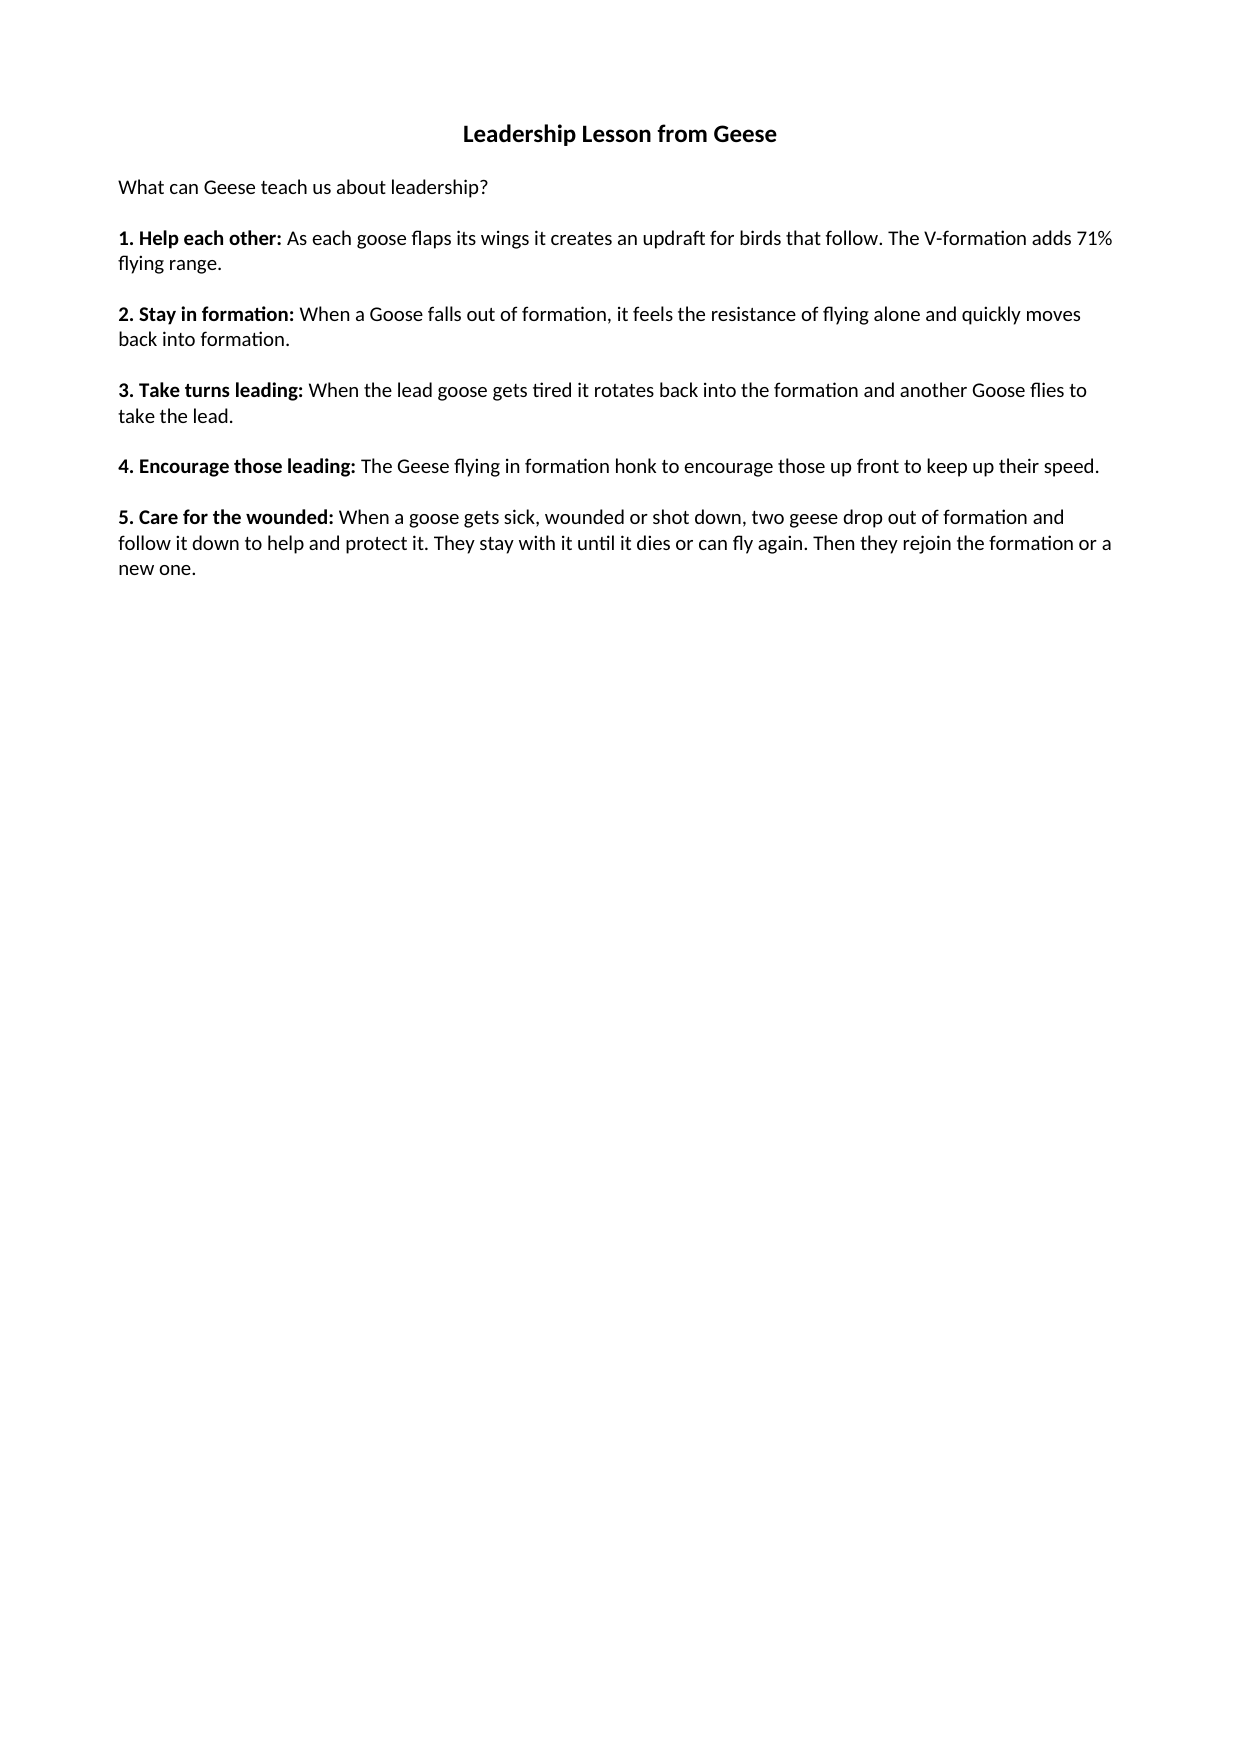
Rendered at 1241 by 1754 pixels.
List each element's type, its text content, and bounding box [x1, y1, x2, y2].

text 1. Help each other: As each goose flaps its wings it creates an updraft for birds that follow. The V-formation adds 71% flying range. [118, 225, 1122, 276]
text Leadership Lesson from Geese [118, 118, 1122, 149]
text 4. Encourage those leading: The Geese flying in formation honk to encourage those up front to keep up their speed. [118, 454, 1122, 479]
text What can Geese teach us about leadership? [118, 174, 1122, 199]
text 3. Take turns leading: When the lead goose gets tired it rotates back into the formation and another Goose flies to take the lead. [118, 377, 1122, 428]
text 2. Stay in formation: When a Goose falls out of formation, it feels the resistance of flying alone and quickly moves back into formation. [118, 301, 1122, 352]
text 5. Care for the wounded: When a goose gets sick, wounded or shot down, two geese drop out of formation and follow it down to help and protect it. They stay with it until it dies or can fly again. Then they rejoin the formation or a new one. [118, 504, 1122, 581]
